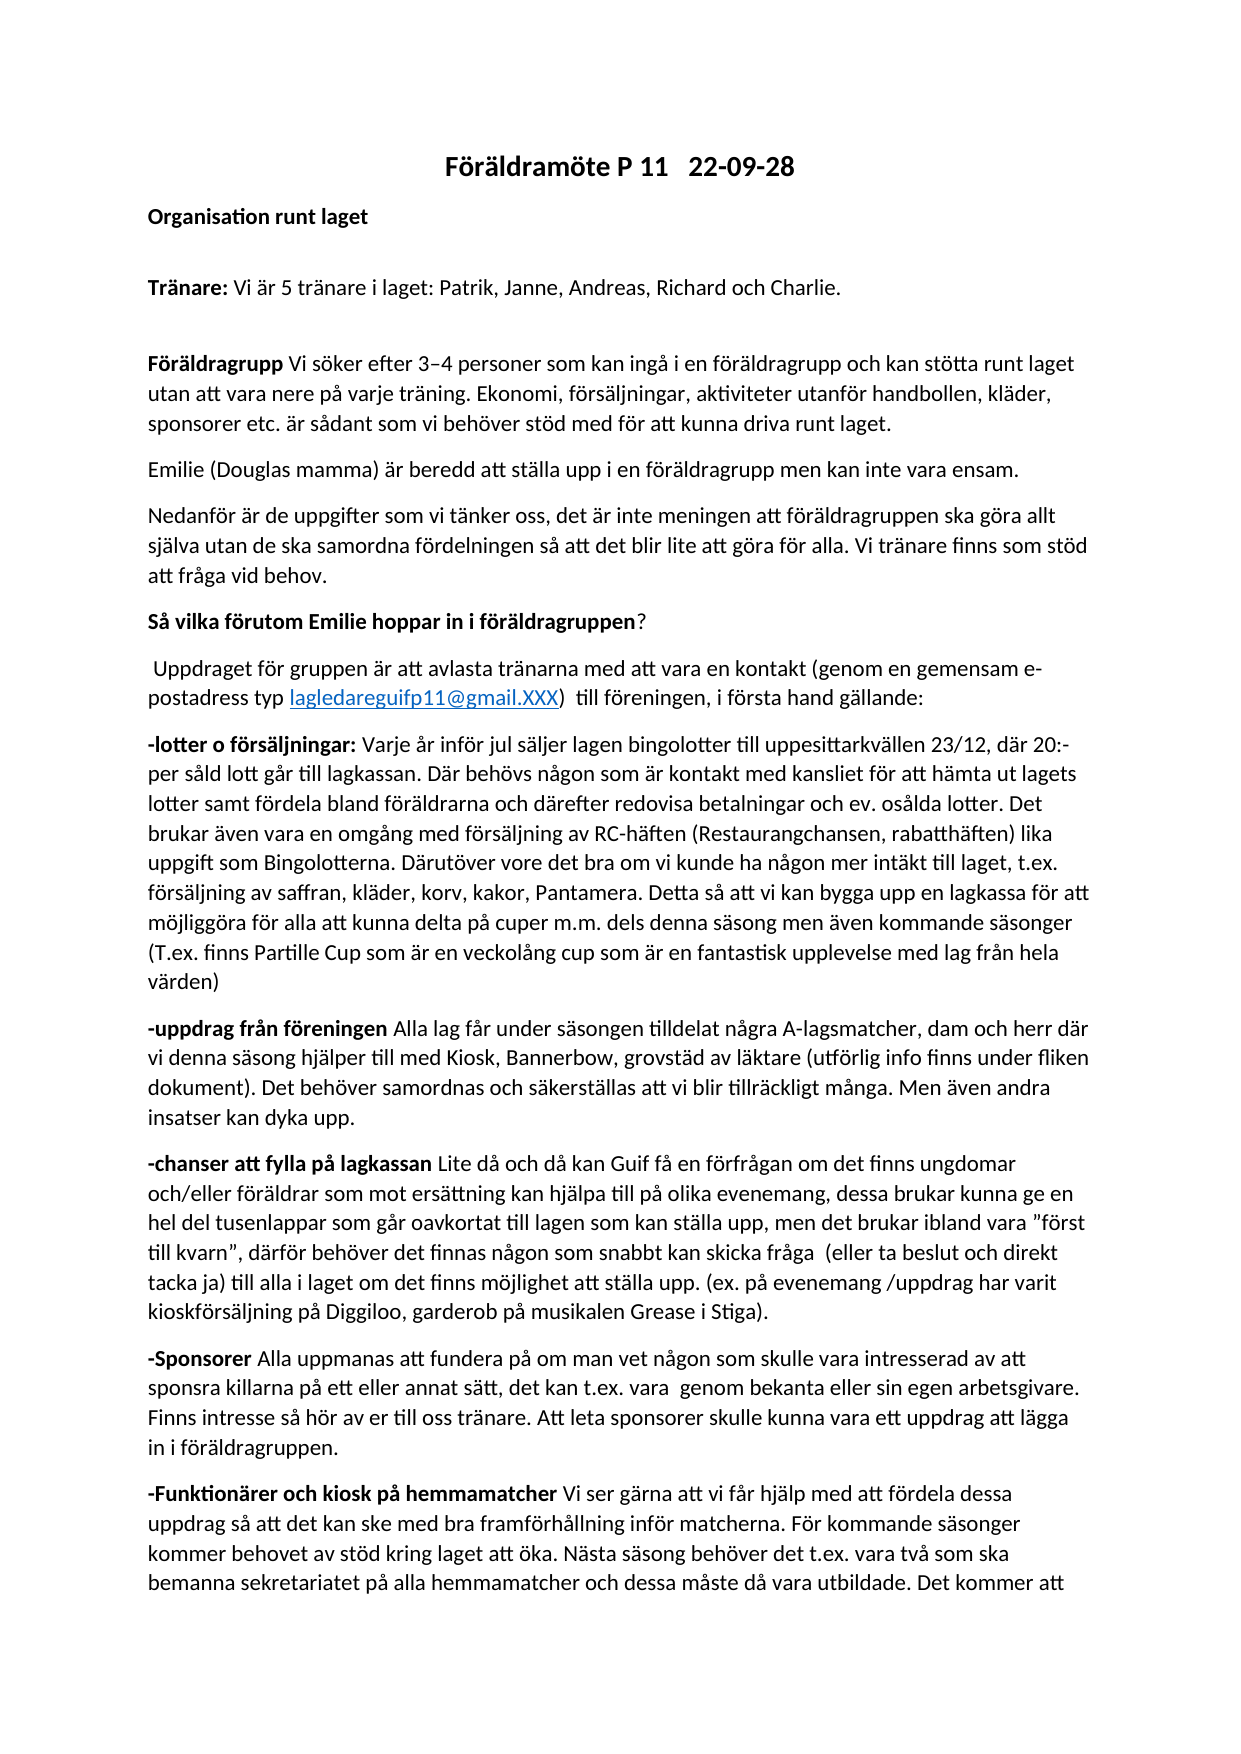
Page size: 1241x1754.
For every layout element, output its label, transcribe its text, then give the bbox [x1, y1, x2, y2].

text Så vilka förutom Emilie hoppar in i föräldragruppen? [148, 607, 1092, 635]
text -uppdrag från föreningen Alla lag får under säsongen tilldelat några A-lagsmatcher, dam och herr där vi denna säsong hjälper till med Kiosk, Bannerbow, grovstäd av läktare (utförlig info finns under fliken dokument). Det behöver samordnas och säkerställas att vi blir tillräckligt många. Men även andra insatser kan dyka upp. [148, 1014, 1092, 1131]
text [148, 1479, 1092, 1596]
text Organisation runt laget [148, 202, 1092, 256]
text Nedanför är de uppgifter som vi tänker oss, det är inte meningen att föräldragruppen ska göra allt själva utan de ska samordna fördelningen så att det blir lite att göra för alla. Vi tränare finns som stöd att fråga vid behov. [148, 502, 1092, 589]
text Uppdraget för gruppen är att avlasta tränarna med att vara en kontakt (genom en gemensam e-postadress typ lagledareguifp11@gmail.XXX) till föreningen, i första hand gällande: [148, 654, 1092, 711]
text Emilie (Douglas mamma) är beredd att ställa upp i en föräldragrupp men kan inte vara ensam. [148, 455, 1092, 483]
text -lotter o försäljningar: Varje år inför jul säljer lagen bingolotter till uppesittarkvällen 23/12, där 20:- per såld lott går till lagkassan. Där behövs någon som är kontakt med kansliet för att hämta ut lagets lotter samt fördela bland föräldrarna och därefter redovisa betalningar och ev. osålda lotter. Det brukar även vara en omgång med försäljning av RC-häften (Restaurangchansen, rabatthäften) lika uppgift som Bingolotterna. Därutöver vore det bra om vi kunde ha någon mer intäkt till laget, t.ex. försäljning av saffran, kläder, korv, kakor, Pantamera. Detta så att vi kan bygga upp en lagkassa för att möjliggöra för alla att kunna delta på cuper m.m. dels denna säsong men även kommande säsonger (T.ex. finns Partille Cup som är en veckolång cup som är en fantastisk upplevelse med lag från hela värden) [148, 730, 1092, 995]
text Föräldramöte P 11 22-09-28 [148, 148, 1092, 183]
text Tränare: Vi är 5 tränare i laget: Patrik, Janne, Andreas, Richard och Charlie. [148, 273, 1092, 302]
text -chanser att fylla på lagkassan Lite då och då kan Guif få en förfrågan om det finns ungdomar och/eller föräldrar som mot ersättning kan hjälpa till på olika evenemang, dessa brukar kunna ge en hel del tusenlappar som går oavkortat till lagen som kan ställa upp, men det brukar ibland vara ”först till kvarn”, därför behöver det finnas någon som snabbt kan skicka fråga (eller ta beslut och direkt tacka ja) till alla i laget om det finns möjlighet att ställa upp. (ex. på evenemang /uppdrag har varit kioskförsäljning på Diggiloo, garderob på musikalen Grease i Stiga). [148, 1149, 1092, 1326]
text Föräldragrupp Vi söker efter 3–4 personer som kan ingå i en föräldragrupp och kan stötta runt laget utan att vara nere på varje träning. Ekonomi, försäljningar, aktiviteter utanför handbollen, kläder, sponsorer etc. är sådant som vi behöver stöd med för att kunna driva runt laget. [148, 320, 1092, 437]
text -Sponsorer Alla uppmanas att fundera på om man vet någon som skulle vara intresserad av att sponsra killarna på ett eller annat sätt, det kan t.ex. vara genom bekanta eller sin egen arbetsgivare. Finns intresse så hör av er till oss tränare. Att leta sponsorer skulle kunna vara ett uppdrag att lägga in i föräldragruppen. [148, 1344, 1092, 1461]
